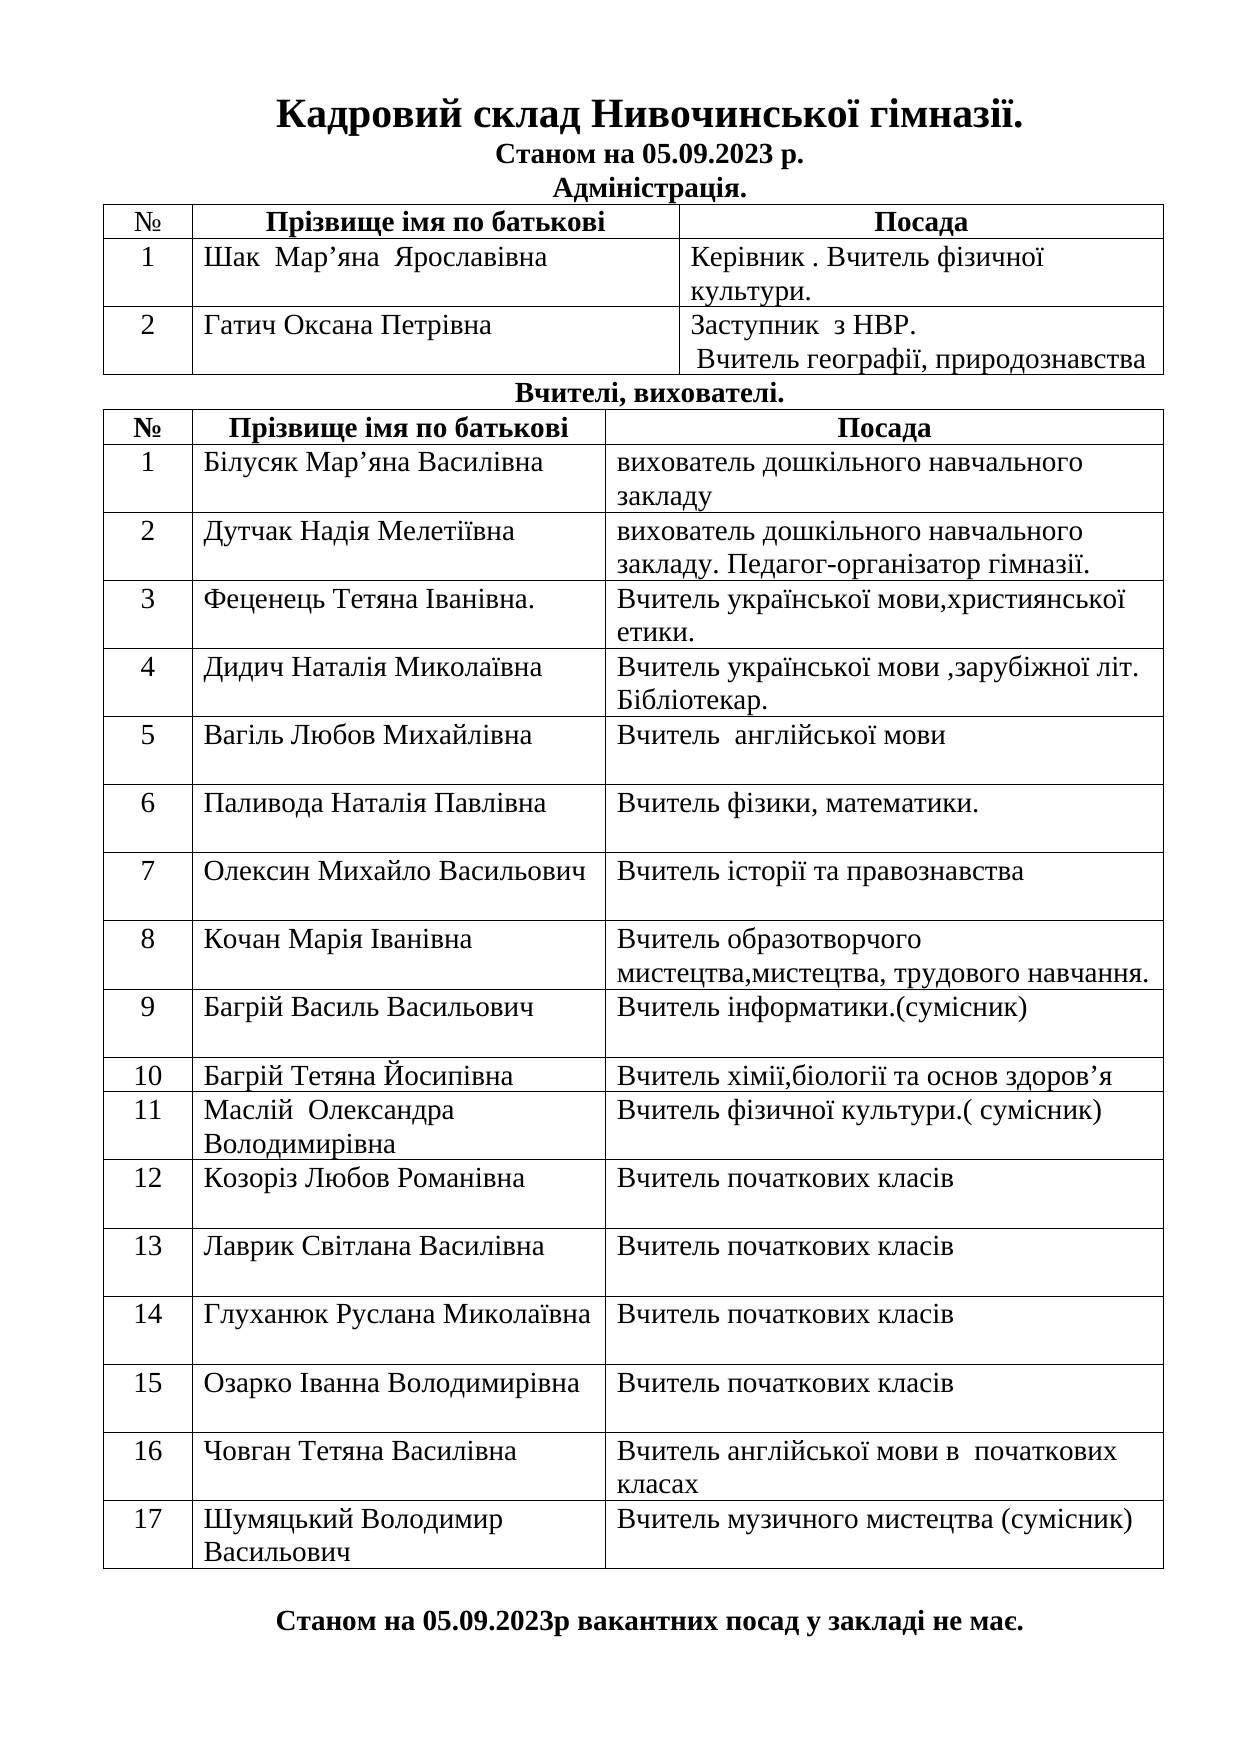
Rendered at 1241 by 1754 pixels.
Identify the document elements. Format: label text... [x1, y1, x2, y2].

title Станом на 05.09.2023р вакантних посад у закладі не має. [148, 1603, 1152, 1636]
table_cell Дутчак Надія Мелетіївна [193, 513, 605, 580]
table_cell Паливода Наталія Павлівна [193, 785, 605, 852]
table_cell 6 [104, 785, 192, 852]
table_cell 3 [104, 581, 192, 648]
table_cell Вчитель музичного мистецтва (сумісник) [606, 1501, 1163, 1568]
table_cell Вчитель української мови,християнської етики. [606, 581, 1163, 648]
table_cell Шак Мар’яна Ярославівна [193, 239, 679, 306]
table_cell 1 [104, 239, 192, 306]
table_header № [104, 205, 192, 238]
title Адміністрація. [148, 170, 1152, 203]
table_cell 4 [104, 649, 192, 716]
table_header Прізвище імя по батькові [193, 205, 679, 238]
table_cell Вчитель історії та правознавства [606, 853, 1163, 920]
title Станом на 05.09.2023 р. [148, 136, 1152, 170]
table_cell Вчитель фізики, математики. [606, 785, 1163, 852]
table_cell Човган Тетяна Василівна [193, 1433, 605, 1500]
table_header № [104, 410, 192, 443]
table_cell Маслій Олександра Володимирівна [193, 1092, 605, 1159]
table_cell Багрій Василь Васильович [193, 990, 605, 1057]
table_cell 9 [104, 990, 192, 1057]
table_cell Олексин Михайло Васильович [193, 853, 605, 920]
table_cell Вчитель української мови ,зарубіжної літ. Бібліотекар. [606, 649, 1163, 716]
table_cell Дидич Наталія Миколаївна [193, 649, 605, 716]
table_cell Вчитель початкових класів [606, 1297, 1163, 1364]
table_cell Заступник з НВР. Вчитель географії, природознавства [680, 307, 1163, 374]
table_cell Вчитель англійської мови [606, 717, 1163, 784]
table_cell 8 [104, 921, 192, 988]
table_cell вихователь дошкільного навчального закладу. Педагог-організатор гімназії. [606, 513, 1163, 580]
table_cell Вчитель початкових класів [606, 1229, 1163, 1296]
table_cell вихователь дошкільного навчального закладу [606, 445, 1163, 512]
table_cell 1 [104, 445, 192, 512]
table_cell 10 [104, 1058, 192, 1091]
table_cell Глуханюк Руслана Миколаївна [193, 1297, 605, 1364]
table_cell Козоріз Любов Романівна [193, 1160, 605, 1227]
table_cell 5 [104, 717, 192, 784]
table_cell 13 [104, 1229, 192, 1296]
table_cell Вчитель фізичної культури.( сумісник) [606, 1092, 1163, 1159]
table_cell 15 [104, 1365, 192, 1432]
table_cell Кочан Марія Іванівна [193, 921, 605, 988]
table_cell Керівник . Вчитель фізичної культури. [680, 239, 1163, 306]
table_cell 7 [104, 853, 192, 920]
table_cell Вчитель образотворчого мистецтва,мистецтва, трудового навчання. [606, 921, 1163, 988]
table_cell Вагіль Любов Михайлівна [193, 717, 605, 784]
table_cell Лаврик Світлана Василівна [193, 1229, 605, 1296]
table_cell Вчитель початкових класів [606, 1160, 1163, 1227]
table_cell Шумяцький Володимир Васильович [193, 1501, 605, 1568]
table_cell Гатич Оксана Петрівна [193, 307, 679, 374]
table_cell 2 [104, 513, 192, 580]
title Вчителі, вихователі. [148, 375, 1152, 409]
table_cell Озарко Іванна Володимирівна [193, 1365, 605, 1432]
table_cell Вчитель початкових класів [606, 1365, 1163, 1432]
table_cell Багрій Тетяна Йосипівна [193, 1058, 605, 1091]
table_cell 17 [104, 1501, 192, 1568]
table_cell Білусяк Мар’яна Василівна [193, 445, 605, 512]
table_cell 2 [104, 307, 192, 374]
table_cell Вчитель хімії,біології та основ здоров’я [606, 1058, 1163, 1091]
table_header Прізвище імя по батькові [193, 410, 605, 443]
table_header Посада [606, 410, 1163, 443]
title Кадровий склад Нивочинської гімназії. [148, 88, 1152, 136]
table_cell Вчитель інформатики.(сумісник) [606, 990, 1163, 1057]
table_cell Вчитель англійської мови в початкових класах [606, 1433, 1163, 1500]
table_cell Феценець Тетяна Іванівна. [193, 581, 605, 648]
table_cell 14 [104, 1297, 192, 1364]
table_header Посада [680, 205, 1163, 238]
table_cell 16 [104, 1433, 192, 1500]
table_cell 11 [104, 1092, 192, 1159]
table_cell 12 [104, 1160, 192, 1227]
